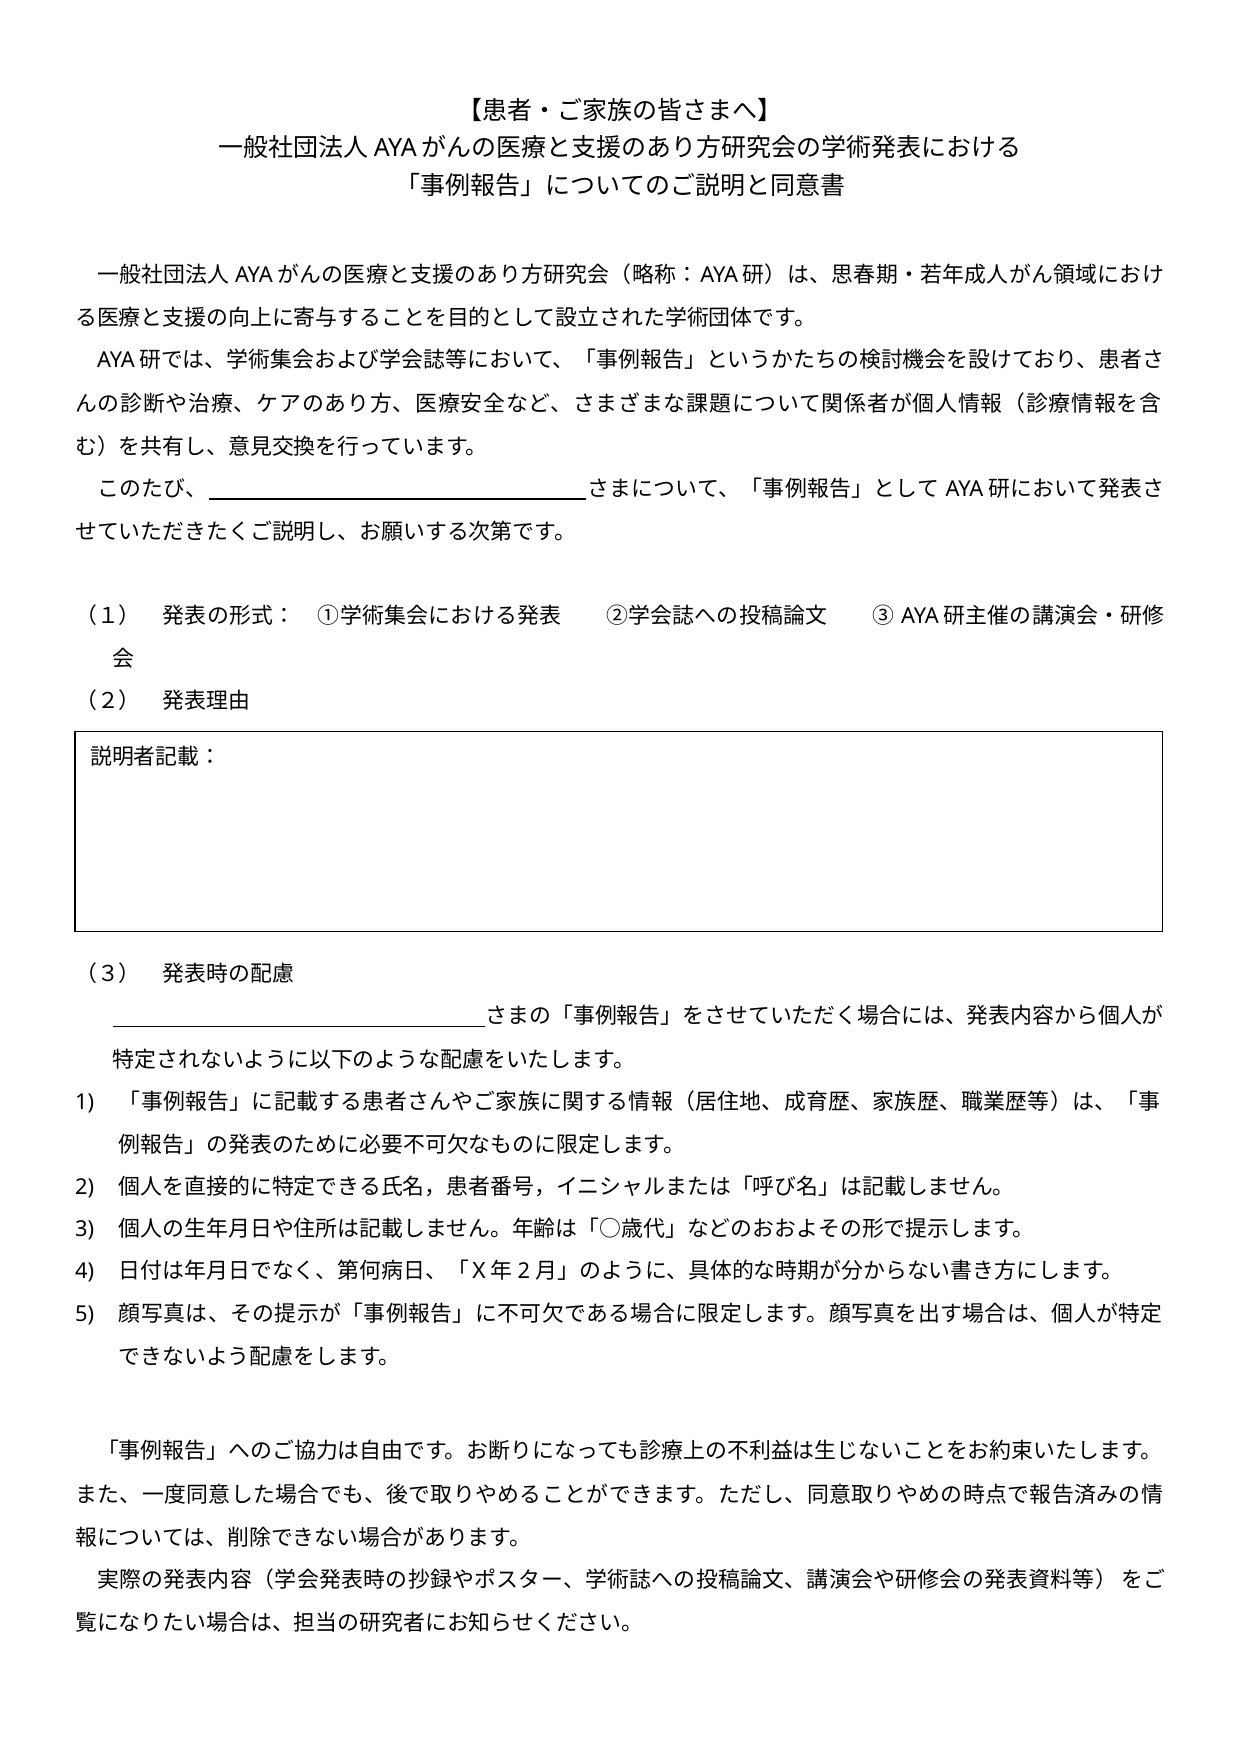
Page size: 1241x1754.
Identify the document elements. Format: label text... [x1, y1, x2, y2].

text 「事例報告」についてのご説明と同意書 [75, 164, 1165, 202]
list 発表理由 [75, 681, 1165, 718]
list 個人の生年月日や住所は記載しません。年齢は「○歳代」などのおおよその形で提示します。 [75, 1208, 1165, 1246]
text 【患者・ご家族の皆さまへ】 [75, 89, 1165, 127]
list 顔写真は、その提示が「事例報告」に不可欠である場合に限定します。顔写真を出す場合は、個人が特定できないよう配慮をします。 [75, 1293, 1165, 1373]
text 一般社団法人AYAがんの医療と支援のあり方研究会の学術発表における [75, 127, 1165, 164]
list 発表時の配慮 [75, 723, 1165, 991]
text AYA研では、学術集会および学会誌等において、「事例報告」というかたちの検討機会を設けており、患者さんの診断や治療、ケアのあり方、医療安全など、さまざまな課題について関係者が個人情報（診療情報を含む）を共有し、意見交換を行っています。 [75, 340, 1165, 463]
list 発表の形式： ①学術集会における発表 ②学会誌への投稿論文 ③AYA研主催の講演会・研修会 [75, 595, 1165, 676]
list 「事例報告」に記載する患者さんやご家族に関する情報（居住地、成育歴、家族歴、職業歴等）は、「事例報告」の発表のために必要不可欠なものに限定します。 [75, 1081, 1165, 1162]
list さまの「事例報告」をさせていただく場合には、発表内容から個人が特定されないように以下のような配慮をいたします。 [112, 996, 1165, 1076]
list 個人を直接的に特定できる氏名，患者番号，イニシャルまたは「呼び名」は記載しません。 [75, 1166, 1165, 1204]
text 「事例報告」へのご協力は自由です。お断りになっても診療上の不利益は生じないことをお約束いたします。また、一度同意した場合でも、後で取りやめることができます。ただし、同意取りやめの時点で報告済みの情報については、削除できない場合があります。 [75, 1431, 1165, 1554]
text 実際の発表内容（学会発表時の抄録やポスター、学術誌への投稿論文、講演会や研修会の発表資料等）をご覧になりたい場合は、担当の研究者にお知らせください。 [75, 1559, 1165, 1639]
list 日付は年月日でなく、第何病日、「Ｘ年 2 月」のように、具体的な時期が分からない書き方にします。 [75, 1251, 1165, 1288]
text 一般社団法人AYAがんの医療と支援のあり方研究会（略称：AYA研）は、思春期・若年成人がん領域における医療と支援の向上に寄与することを目的として設立された学術団体です。 [75, 254, 1165, 335]
text このたび、 さまについて、「事例報告」としてAYA研において発表させていただきたくご説明し、お願いする次第です。 [75, 468, 1165, 549]
